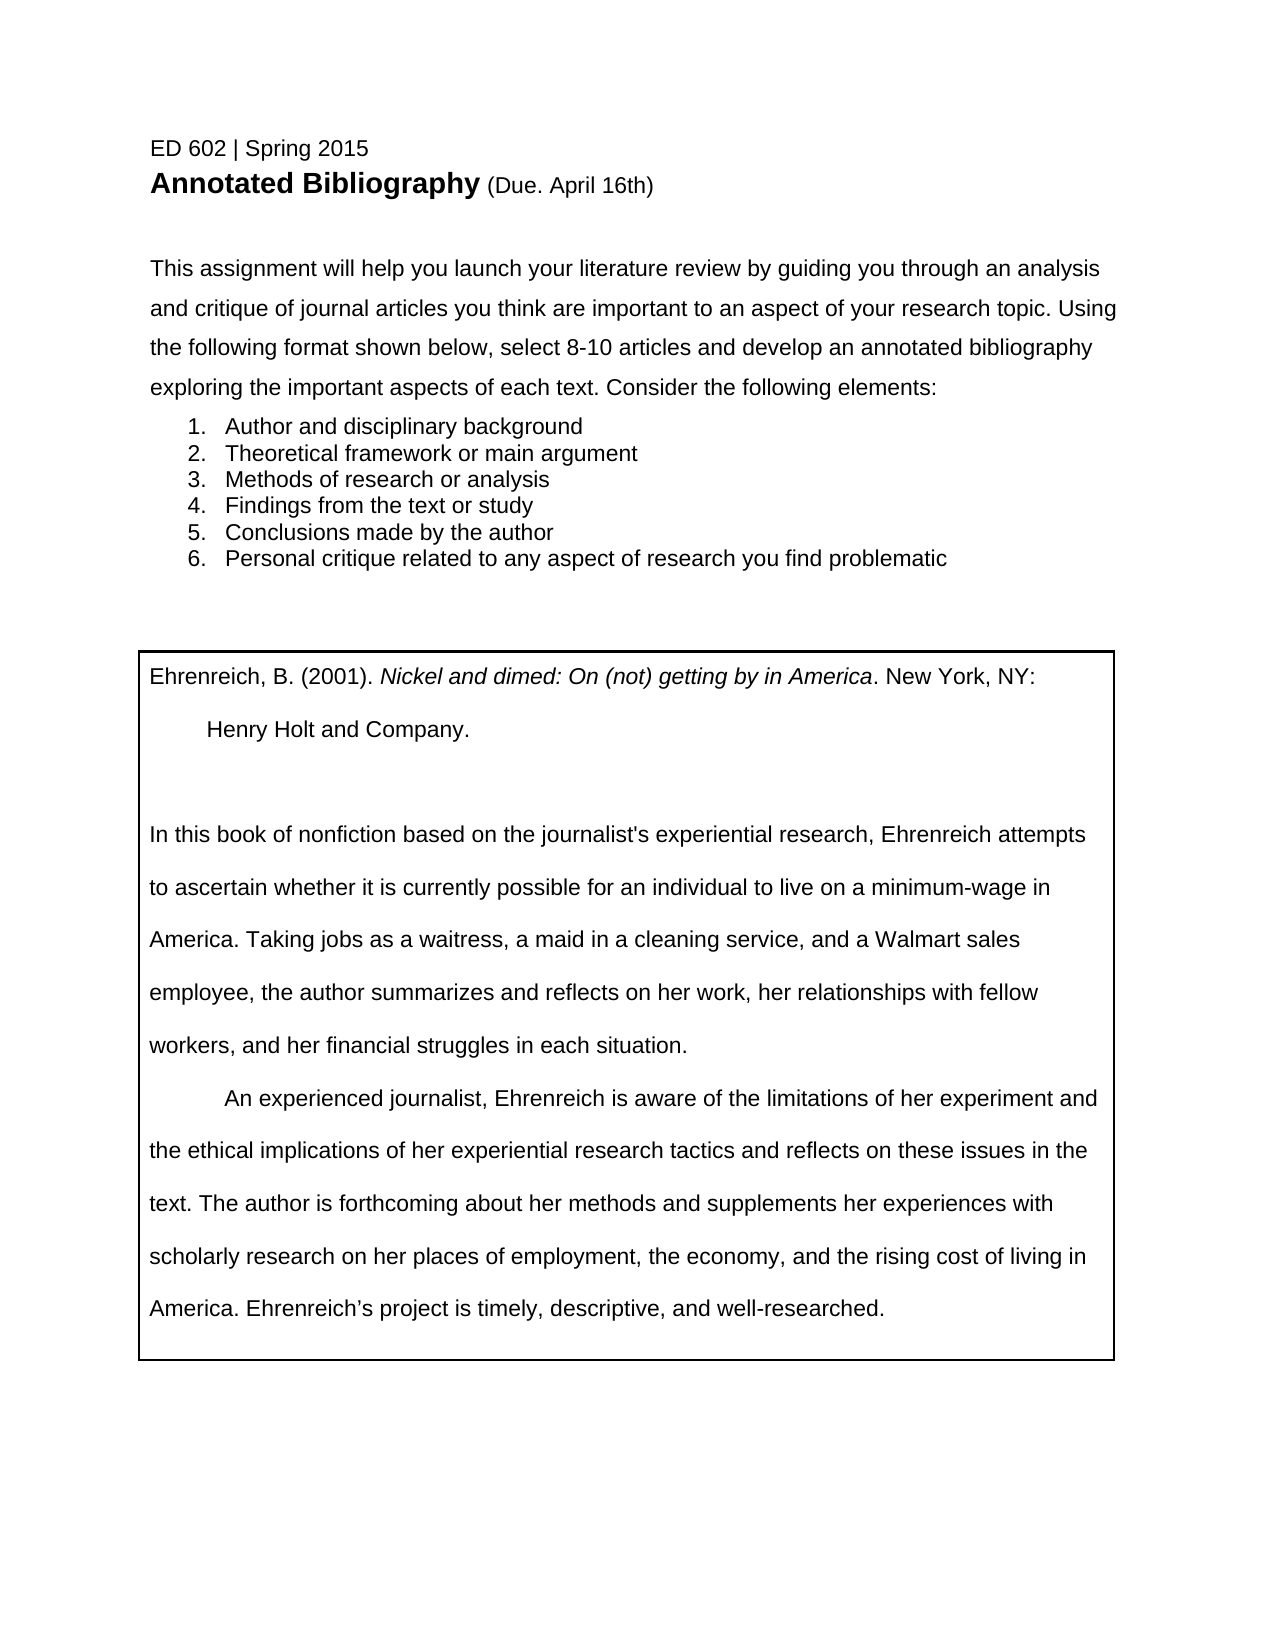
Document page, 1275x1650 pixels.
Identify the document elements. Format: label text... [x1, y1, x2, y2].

list Conclusions made by the author [187, 519, 1125, 545]
list Personal critique related to any aspect of research you find problematic [187, 545, 1125, 571]
list Theoretical framework or main argument [187, 440, 1125, 466]
list Findings from the text or study [187, 492, 1125, 519]
text Annotated Bibliography (Due. April 16th) [150, 166, 1125, 199]
list Author and disciplinary background [187, 413, 1125, 440]
table_header Ehrenreich, B. (2001). Nickel and dimed: On (not) getting by in America. New York, NY: Henry Holt and Company. In this book of nonfiction based on the journalist's experiential research, Ehrenreich attempts to ascertain whether it is currently possible for an individual to live on a minimum-wage in America. Taking jobs as a waitress, a maid in a cleaning service, and a Walmart sales employee, the author summarizes and reflects on her work, her relationships with fellow workers, and her financial struggles in each situation. An experienced journalist, Ehrenreich is aware of the limitations of her experiment and the ethical implications of her experiential research tactics and reflects on these issues in the text. The author is forthcoming about her methods and supplements her experiences with scholarly research on her places of employment, the economy, and the rising cost of living in America. Ehrenreich’s project is timely, descriptive, and well-researched. [140, 653, 1113, 1358]
list Methods of research or analysis [187, 466, 1125, 492]
text This assignment will help you launch your literature review by guiding you through an analysis and critique of journal articles you think are important to an aspect of your research topic. Using the following format shown below, select 8-10 articles and develop an annotated bibliography exploring the important aspects of each text. Consider the following elements: [150, 255, 1125, 400]
